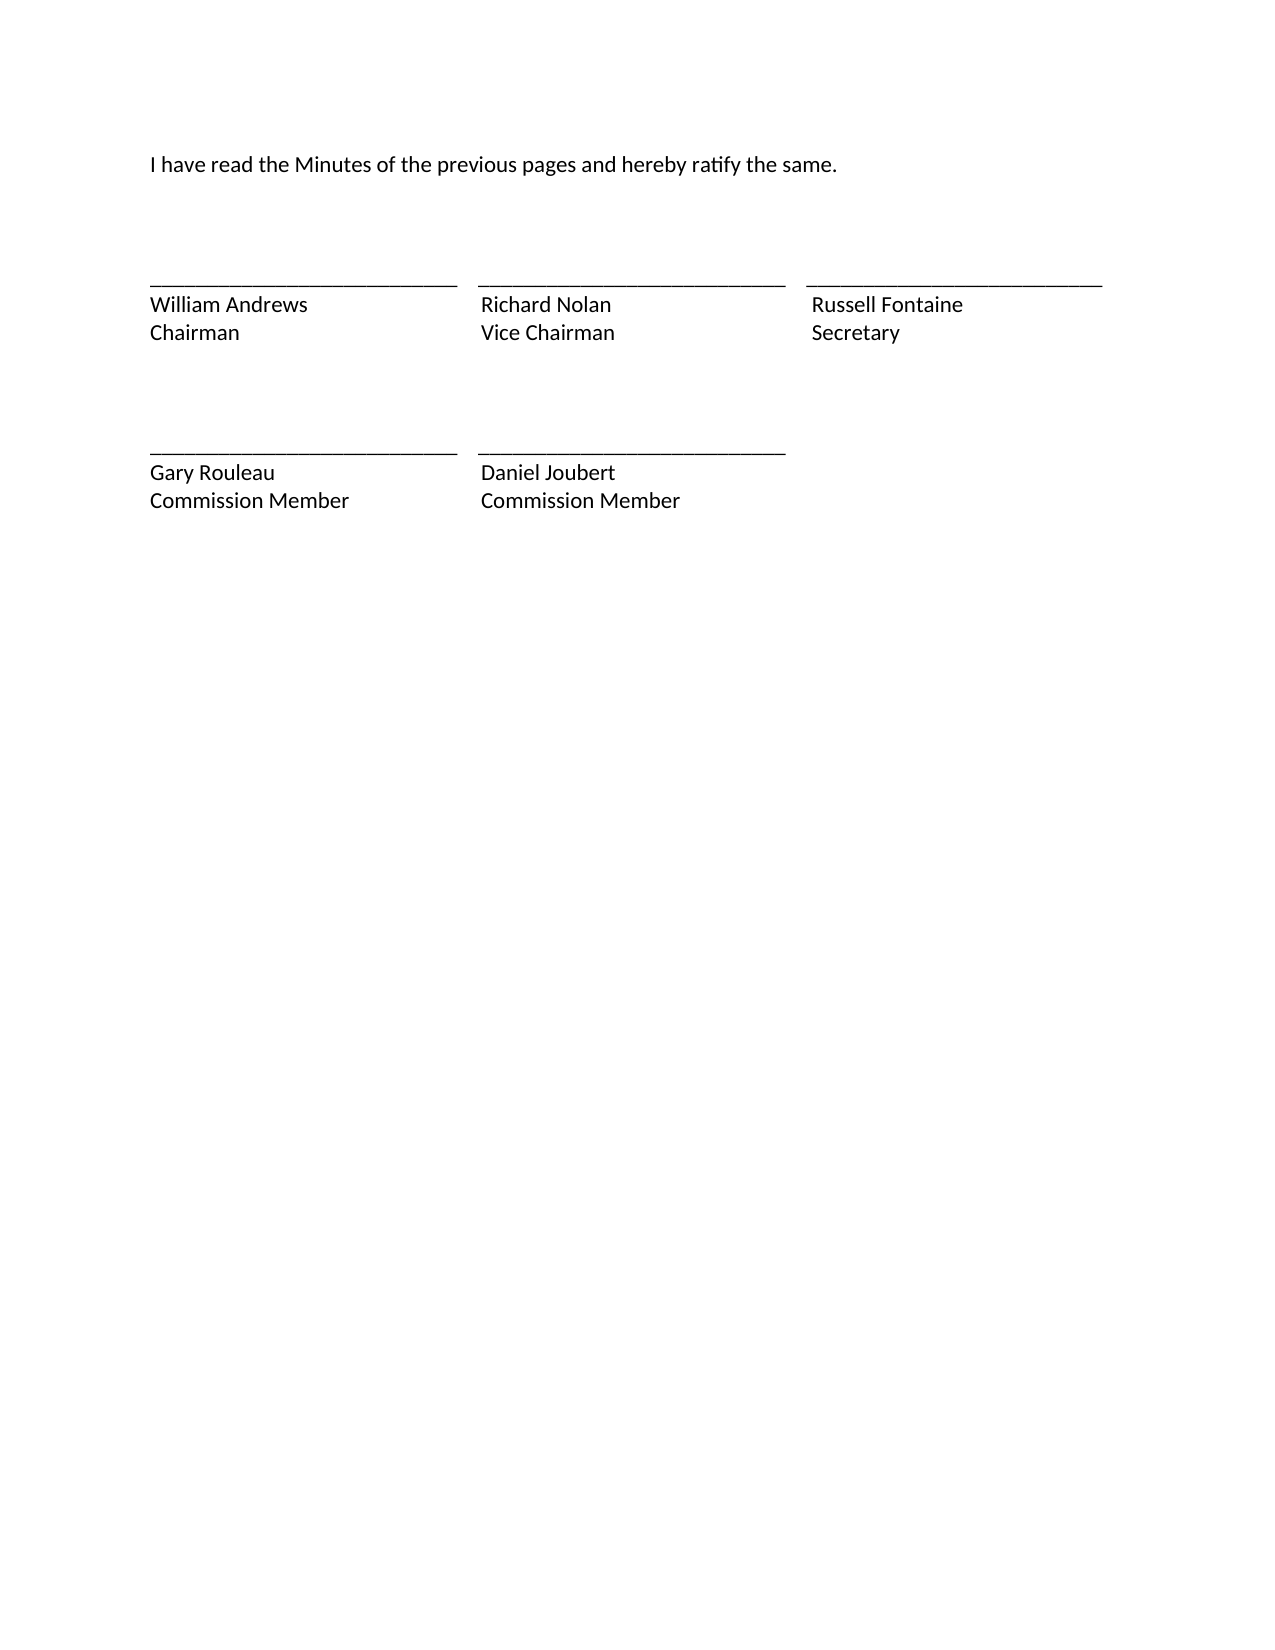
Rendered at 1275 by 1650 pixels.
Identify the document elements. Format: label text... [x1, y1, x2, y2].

text Gary Rouleau Daniel Joubert [150, 458, 1125, 486]
text ___________________________ ___________________________ __________________________ [150, 262, 1125, 290]
text Chairman Vice Chairman Secretary [150, 318, 1125, 346]
text ___________________________ ___________________________ [150, 430, 1125, 458]
text William Andrews Richard Nolan Russell Fontaine [150, 290, 1125, 318]
text Commission Member Commission Member [150, 486, 1125, 514]
text I have read the Minutes of the previous pages and hereby ratify the same. [150, 150, 1125, 178]
